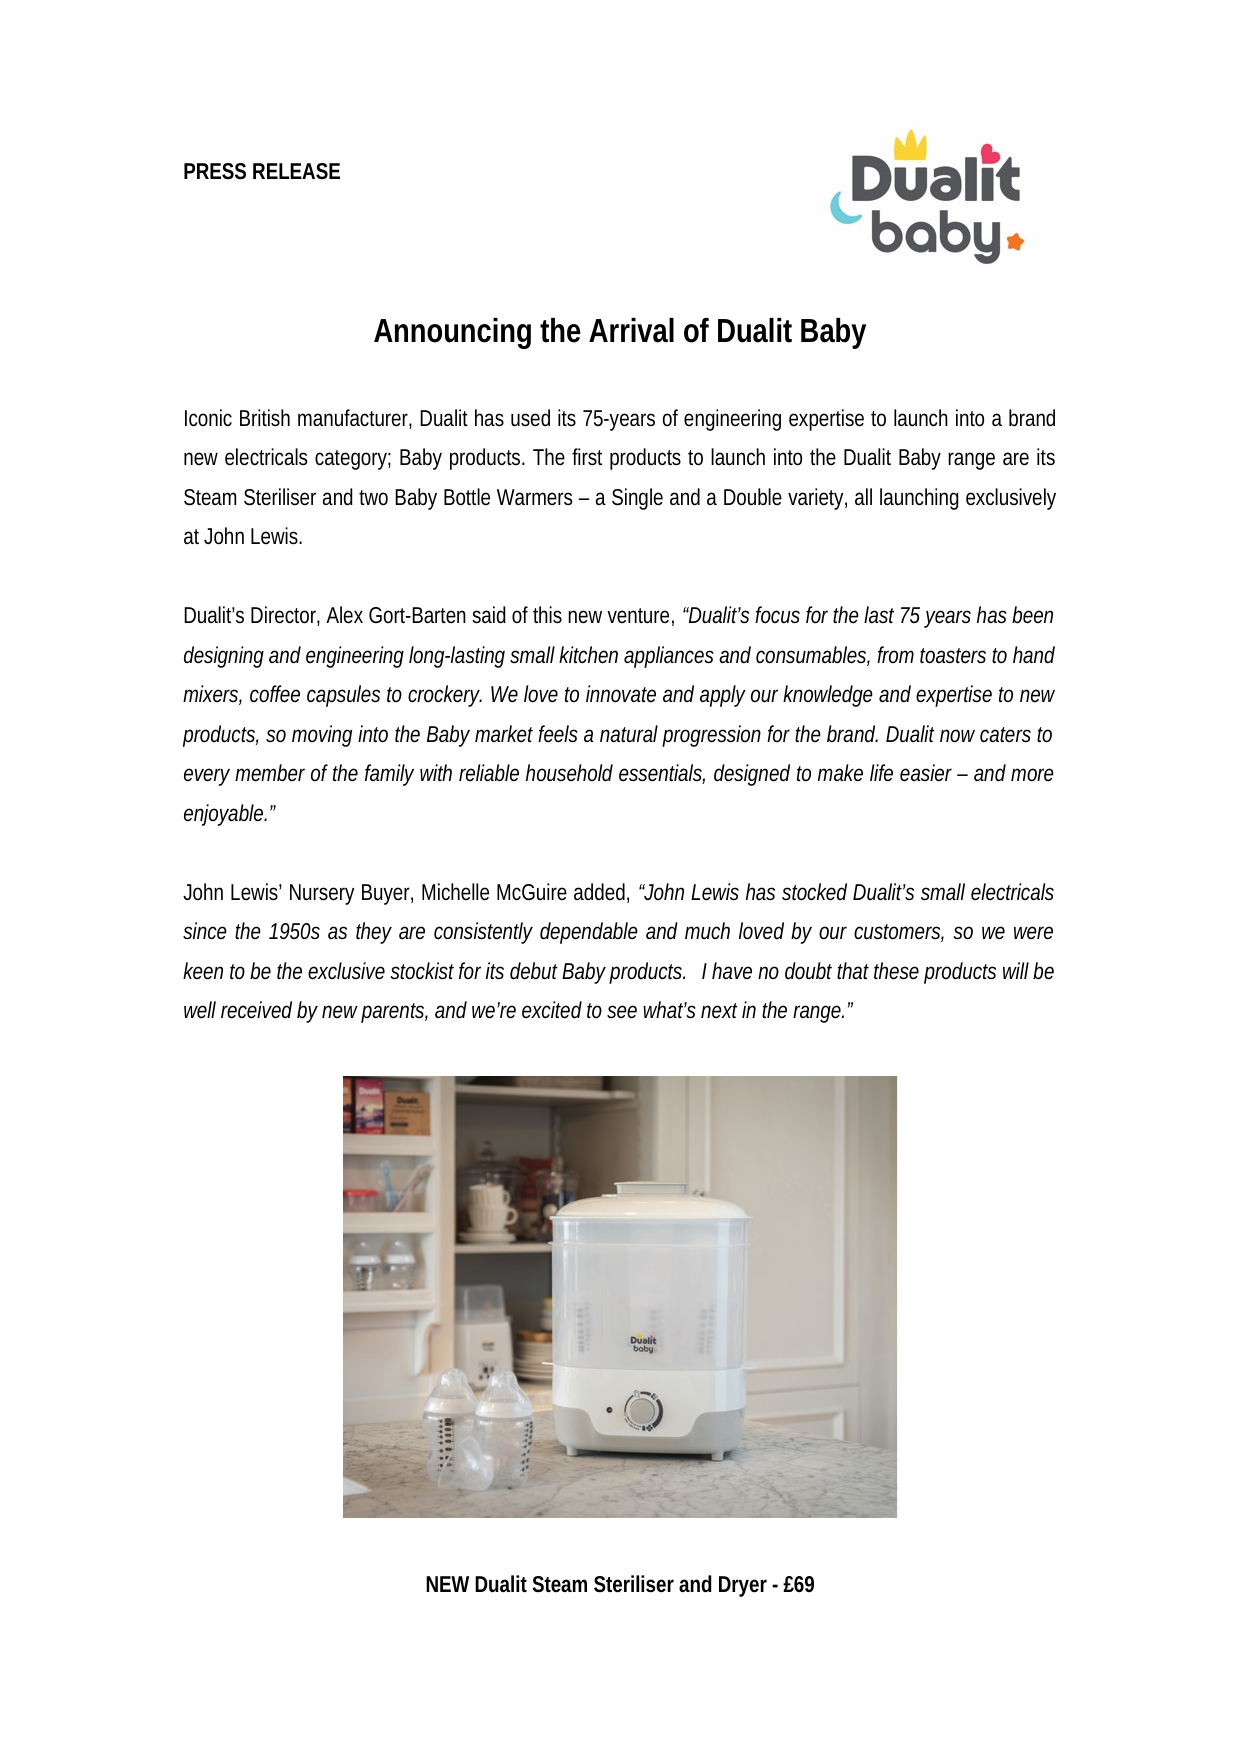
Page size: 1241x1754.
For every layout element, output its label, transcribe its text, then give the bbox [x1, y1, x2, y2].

text Announcing the Arrival of Dualit Baby [183, 312, 1057, 350]
text Dualit’s Director, Alex Gort-Barten said of this new venture, “Dualit’s focus for the last 75 years has been designing and engineering long-lasting small kitchen appliances and consumables, from toasters to hand mixers, coffee capsules to crockery. We love to innovate and apply our knowledge and expertise to new products, so moving into the Baby market feels a natural progression for the brand. Dualit now caters to every member of the family with reliable household essentials, designed to make life easier – and more enjoyable.” [183, 602, 1057, 826]
picture [815, 118, 1055, 287]
picture [343, 1076, 898, 1518]
text PRESS RELEASE [183, 158, 815, 184]
text Iconic British manufacturer, Dualit has used its 75-years of engineering expertise to launch into a brand new electricals category; Baby products. The first products to launch into the Dualit Baby range are its Steam Steriliser and two Baby Bottle Warmers – a Single and a Double variety, all launching exclusively at John Lewis. [183, 405, 1057, 550]
text NEW Dualit Steam Steriliser and Dryer - £69 [183, 1571, 1057, 1597]
text John Lewis’ Nursery Buyer, Michelle McGuire added, “John Lewis has stocked Dualit’s small electricals since the 1950s as they are consistently dependable and much loved by our customers, so we were keen to be the exclusive stockist for its debut Baby products. I have no doubt that these products will be well received by new parents, and we’re excited to see what’s next in the range.” [183, 879, 1057, 1023]
